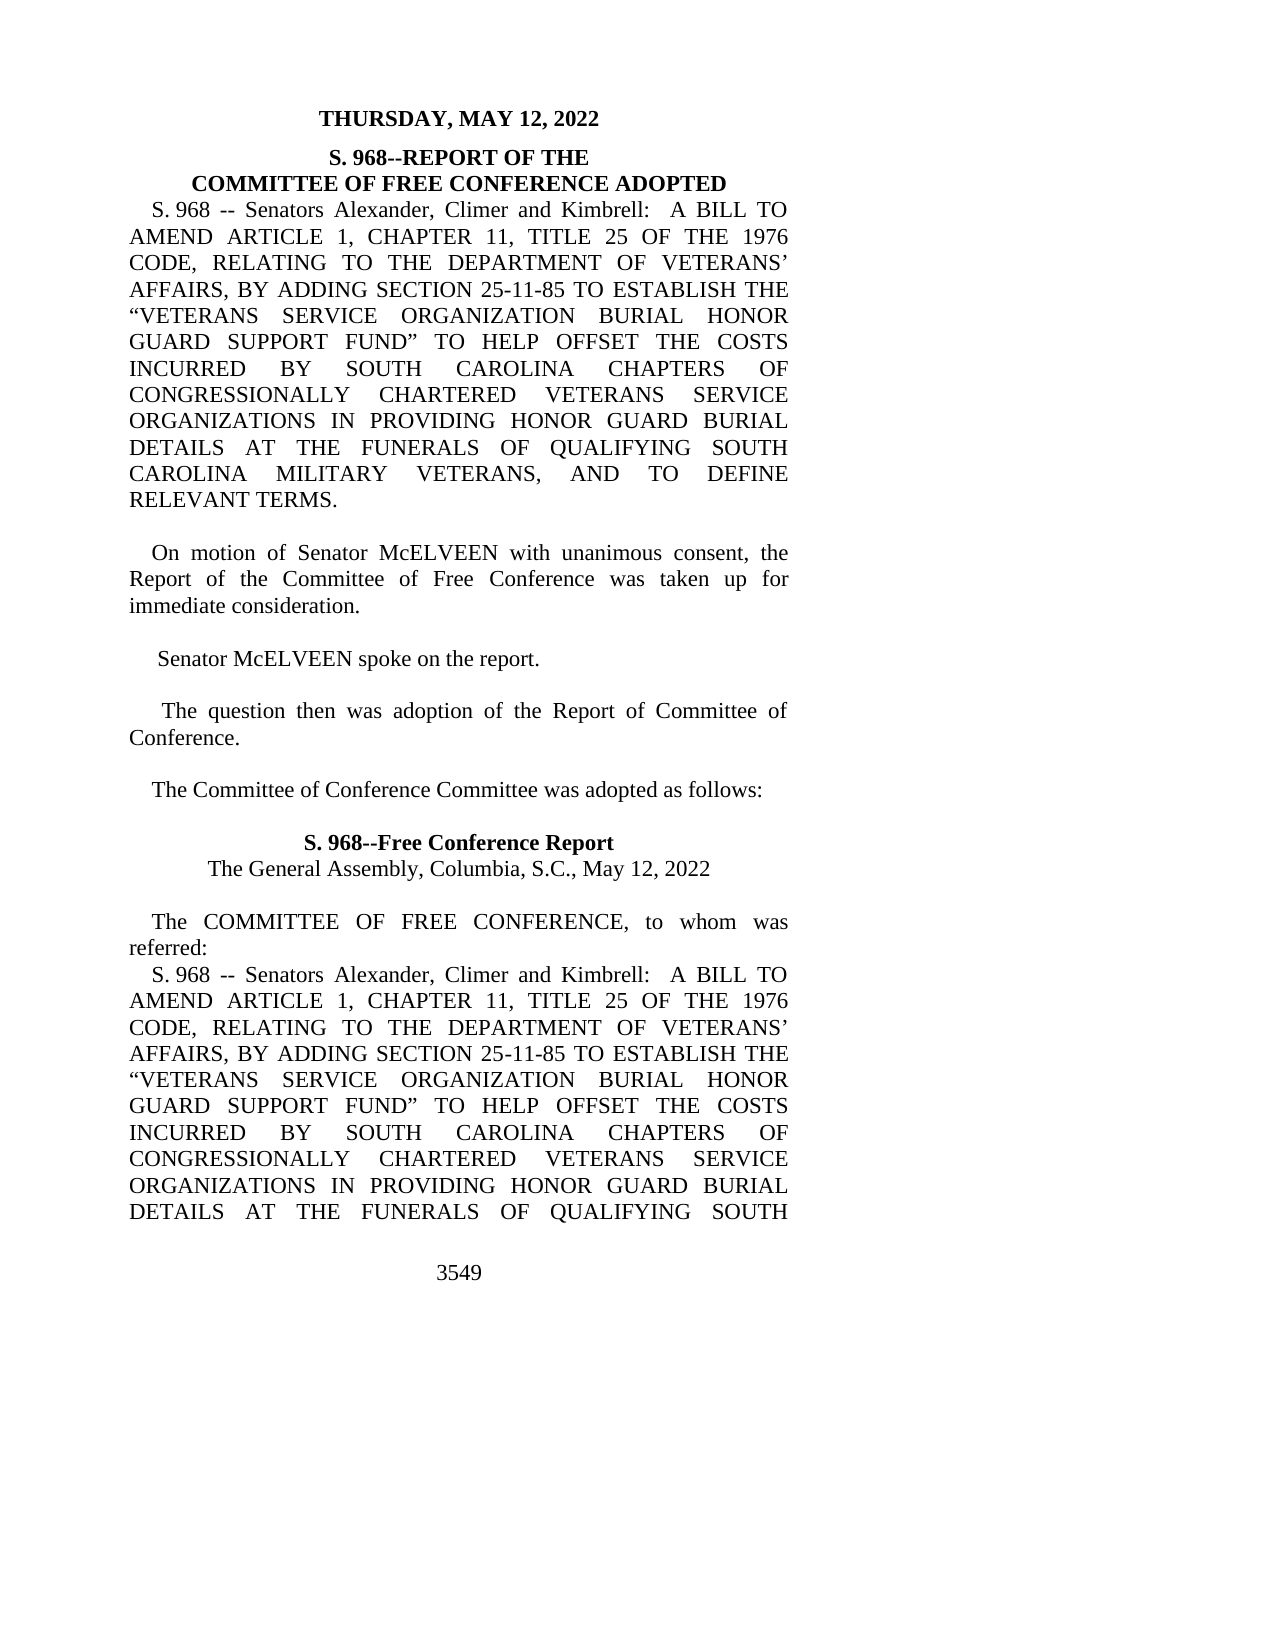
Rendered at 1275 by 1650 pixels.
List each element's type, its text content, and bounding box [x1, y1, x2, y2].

text The COMMITTEE OF FREE CONFERENCE, to whom was referred: [129, 908, 789, 961]
text The General Assembly, Columbia, S.C., May 12, 2022 [129, 855, 789, 882]
text The question then was adoption of the Report of Committee of Conference. [129, 697, 789, 750]
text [129, 961, 789, 1224]
text The Committee of Conference Committee was adopted as follows: [129, 776, 789, 803]
text COMMITTEE OF FREE CONFERENCE ADOPTED [129, 170, 789, 197]
text Senator McELVEEN spoke on the report. [129, 644, 789, 671]
text S. 968--Free Conference Report [129, 829, 789, 855]
text S. 968--REPORT OF THE [129, 144, 789, 170]
text On motion of Senator McELVEEN with unanimous consent, the Report of the Committee of Free Conference was taken up for immediate consideration. [129, 539, 789, 618]
